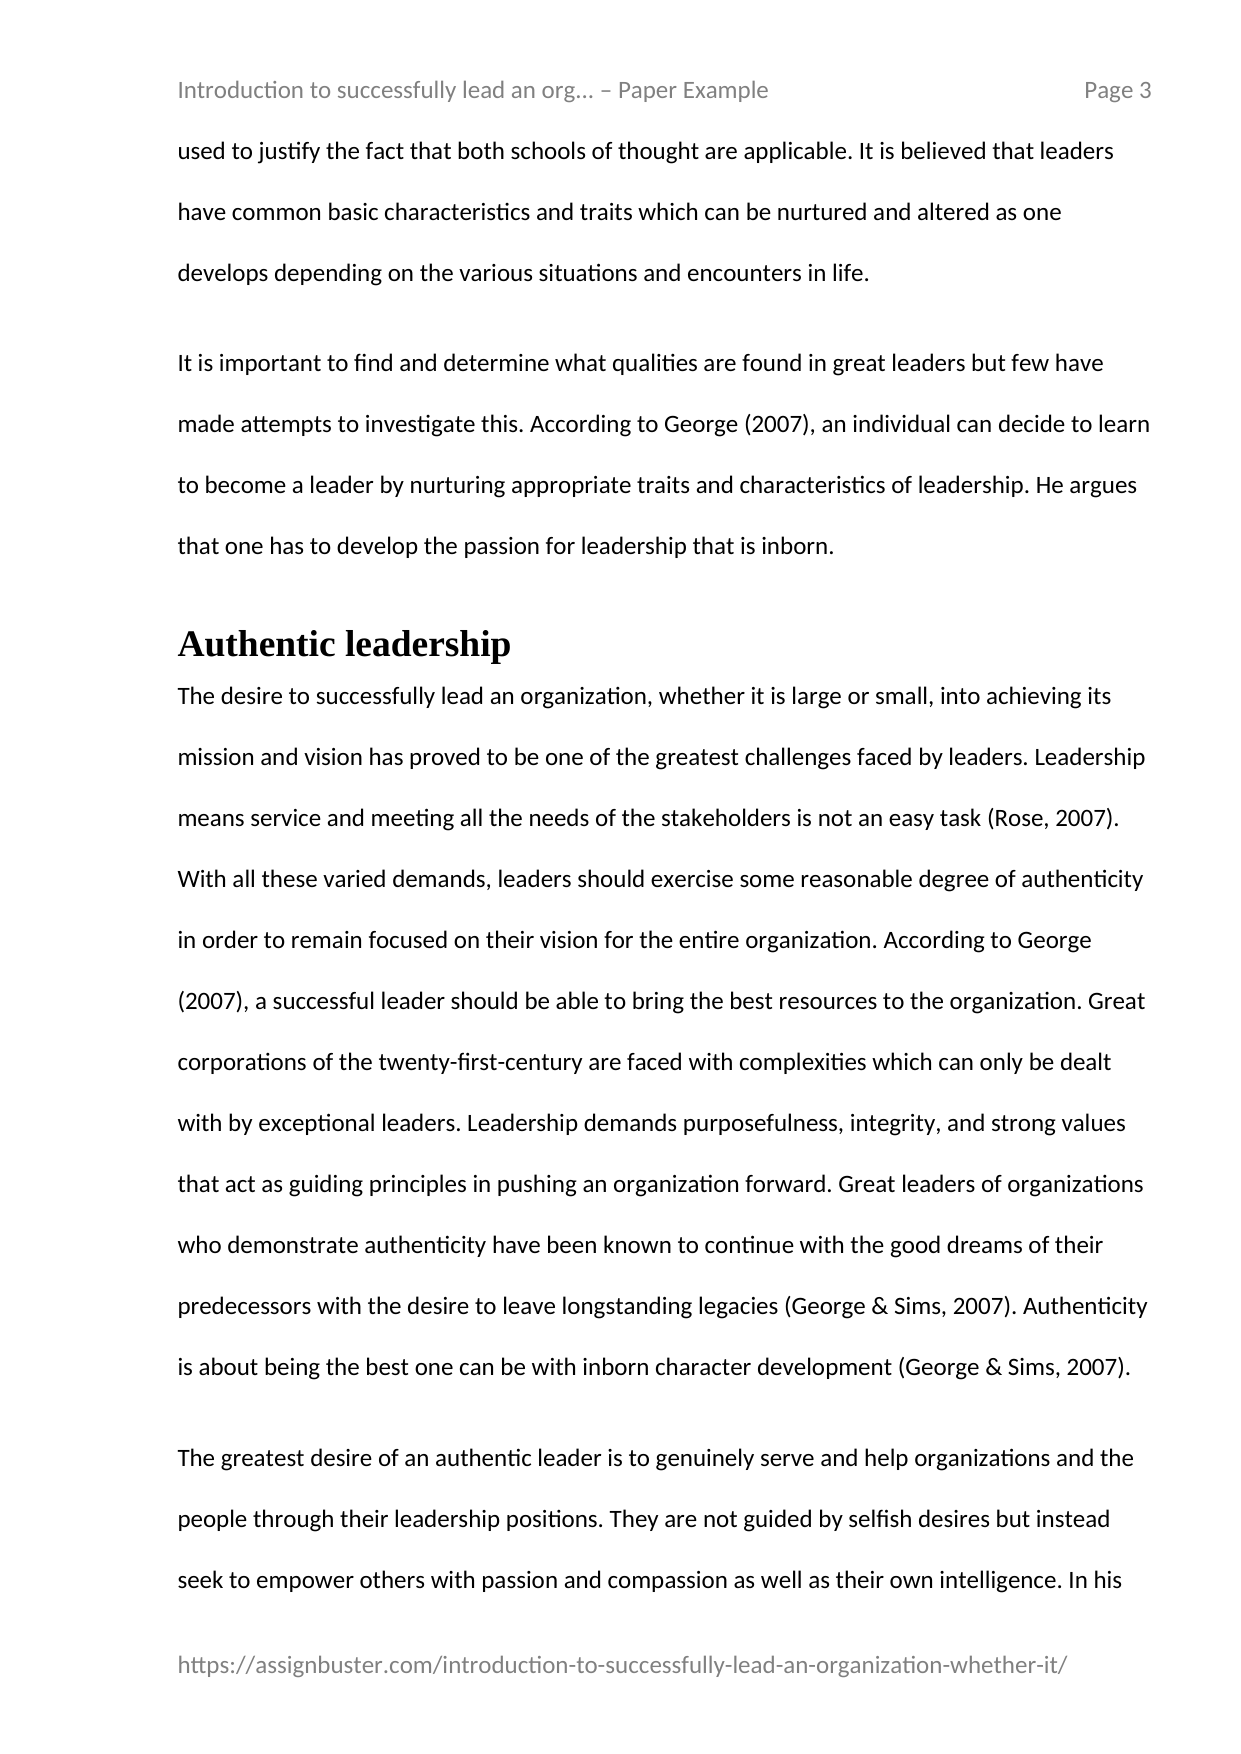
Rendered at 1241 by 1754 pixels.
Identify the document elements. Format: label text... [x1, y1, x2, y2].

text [177, 135, 1152, 287]
text The desire to successfully lead an organization, whether it is large or small, into achieving its mission and vision has proved to be one of the greatest challenges faced by leaders. Leadership means service and meeting all the needs of the stakeholders is not an easy task (Rose, 2007). With all these varied demands, leaders should exercise some reasonable degree of authenticity in order to remain focused on their vision for the entire organization. According to George (2007), a successful leader should be able to bring the best resources to the organization. Great corporations of the twenty-first-century are faced with complexities which can only be dealt with by exceptional leaders. Leadership demands purposefulness, integrity, and strong values that act as guiding principles in pushing an organization forward. Great leaders of organizations who demonstrate authenticity have been known to continue with the good dreams of their predecessors with the desire to leave longstanding legacies (George & Sims, 2007). Authenticity is about being the best one can be with inborn character development (George & Sims, 2007). [177, 680, 1152, 1382]
subtitle Authentic leadership [177, 621, 1152, 664]
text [177, 1442, 1152, 1595]
text It is important to find and determine what qualities are found in great leaders but few have made attempts to investigate this. According to George (2007), an individual can decide to learn to become a leader by nurturing appropriate traits and characteristics of leadership. He argues that one has to develop the passion for leadership that is inborn. [177, 347, 1152, 561]
